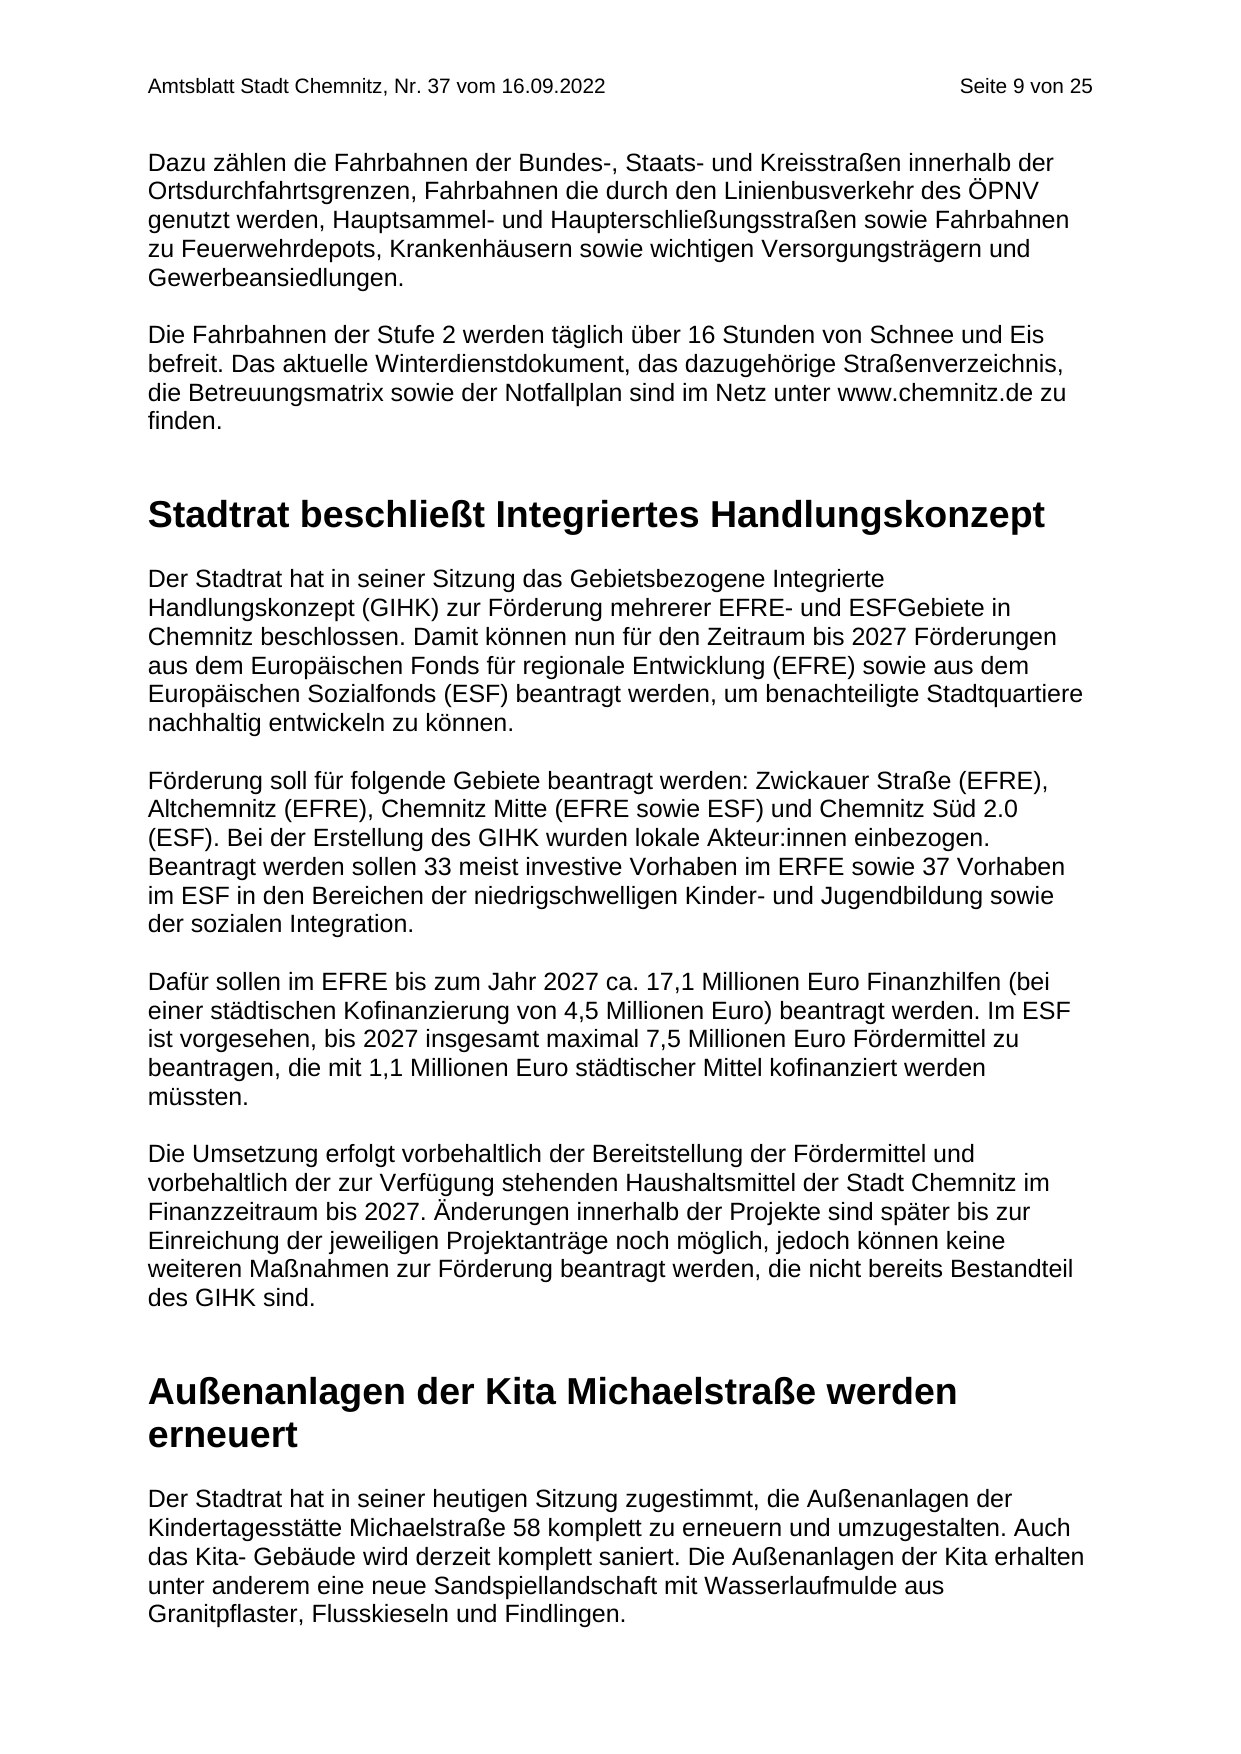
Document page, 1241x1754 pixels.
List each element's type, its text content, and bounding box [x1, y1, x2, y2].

text Die Umsetzung erfolgt vorbehaltlich der Bereitstellung der Fördermittel und vorbehaltlich der zur Verfügung stehenden Haushaltsmittel der Stadt Chemnitz im Finanzzeitraum bis 2027. Änderungen innerhalb der Projekte sind später bis zur Einreichung der jeweiligen Projektanträge noch möglich, jedoch können keine weiteren Maßnahmen zur Förderung beantragt werden, die nicht bereits Bestandteil des GIHK sind. [148, 1139, 1093, 1312]
text Der Stadtrat hat in seiner heutigen Sitzung zugestimmt, die Außenanlagen der Kindertagesstätte Michaelstraße 58 komplett zu erneuern und umzugestalten. Auch das Kita- Gebäude wird derzeit komplett saniert. Die Außenanlagen der Kita erhalten unter anderem eine neue Sandspiellandschaft mit Wasserlaufmulde aus Granitpflaster, Flusskieseln und Findlingen. [148, 1484, 1093, 1628]
text Die Fahrbahnen der Stufe 2 werden täglich über 16 Stunden von Schnee und Eis befreit. Das aktuelle Winterdienstdokument, das dazugehörige Straßenverzeichnis, die Betreuungsmatrix sowie der Notfallplan sind im Netz unter www.chemnitz.de zu finden. [148, 320, 1093, 435]
text Förderung soll für folgende Gebiete beantragt werden: Zwickauer Straße (EFRE), Altchemnitz (EFRE), Chemnitz Mitte (EFRE sowie ESF) und Chemnitz Süd 2.0 (ESF). Bei der Erstellung des GIHK wurden lokale Akteur:innen einbezogen. Beantragt werden sollen 33 meist investive Vorhaben im ERFE sowie 37 Vorhaben im ESF in den Bereichen der niedrigschwelligen Kinder- und Jugendbildung sowie der sozialen Integration. [148, 766, 1093, 938]
text Der Stadtrat hat in seiner Sitzung das Gebietsbezogene Integrierte Handlungskonzept (GIHK) zur Förderung mehrerer EFRE- und ESFGebiete in Chemnitz beschlossen. Damit können nun für den Zeitraum bis 2027 Förderungen aus dem Europäischen Fonds für regionale Entwicklung (EFRE) sowie aus dem Europäischen Sozialfonds (ESF) beantragt werden, um benachteiligte Stadtquartiere nachhaltig entwickeln zu können. [148, 564, 1093, 737]
text Dazu zählen die Fahrbahnen der Bundes-, Staats- und Kreisstraßen innerhalb der Ortsdurchfahrtsgrenzen, Fahrbahnen die durch den Linienbusverkehr des ÖPNV genutzt werden, Hauptsammel- und Haupterschließungsstraßen sowie Fahrbahnen zu Feuerwehrdepots, Krankenhäusern sowie wichtigen Versorgungsträgern und Gewerbeansiedlungen. [148, 148, 1093, 291]
text Dafür sollen im EFRE bis zum Jahr 2027 ca. 17,1 Millionen Euro Finanzhilfen (bei einer städtischen Kofinanzierung von 4,5 Millionen Euro) beantragt werden. Im ESF ist vorgesehen, bis 2027 insgesamt maximal 7,5 Millionen Euro Fördermittel zu beantragen, die mit 1,1 Millionen Euro städtischer Mittel kofinanziert werden müssten. [148, 967, 1093, 1111]
subtitle Stadtrat beschließt Integriertes Handlungskonzept [148, 493, 1093, 536]
subtitle Außenanlagen der Kita Michaelstraße werden erneuert [148, 1369, 1093, 1456]
